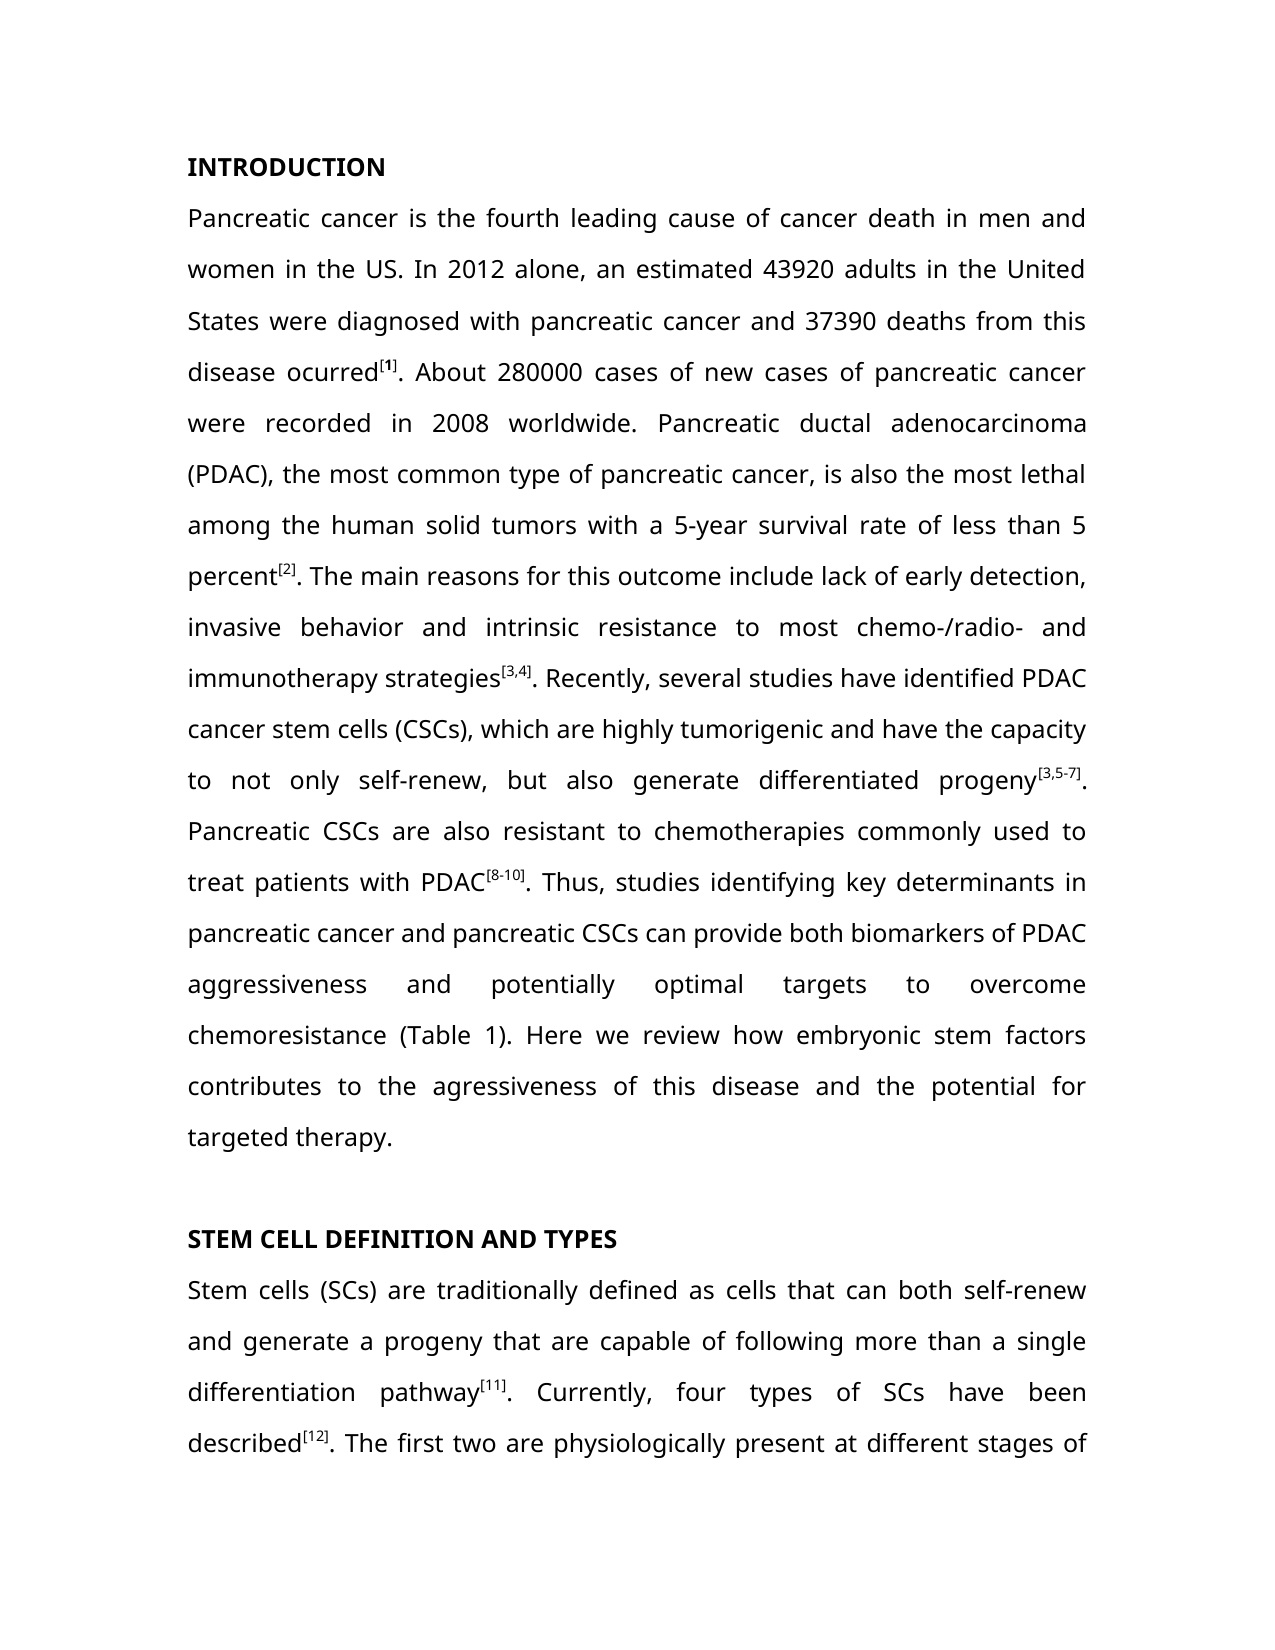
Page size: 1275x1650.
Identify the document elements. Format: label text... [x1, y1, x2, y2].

text Pancreatic cancer is the fourth leading cause of cancer death in men and women in the US. In 2012 alone, an estimated 43920 adults in the United States were diagnosed with pancreatic cancer and 37390 deaths from this disease ocurred[1]. About 280000 cases of new cases of pancreatic cancer were recorded in 2008 worldwide. Pancreatic ductal adenocarcinoma (PDAC), the most common type of pancreatic cancer, is also the most lethal among the human solid tumors with a 5-year survival rate of less than 5 percent[2]. The main reasons for this outcome include lack of early detection, invasive behavior and intrinsic resistance to most chemo-/radio- and immunotherapy strategies[3,4]. Recently, several studies have identified PDAC cancer stem cells (CSCs), which are highly tumorigenic and have the capacity to not only self-renew, but also generate differentiated progeny[3,5-7]. Pancreatic CSCs are also resistant to chemotherapies commonly used to treat patients with PDAC[8-10]. Thus, studies identifying key determinants in pancreatic cancer and pancreatic CSCs can provide both biomarkers of PDAC aggressiveness and potentially optimal targets to overcome chemoresistance (Table 1). Here we review how embryonic stem factors contributes to the agressiveness of this disease and the potential for targeted therapy. [187, 201, 1087, 1154]
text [187, 1273, 1087, 1460]
text STEM CELL DEFINITION AND TYPES [187, 1222, 1087, 1256]
text INTRODUCTION [187, 150, 1087, 184]
